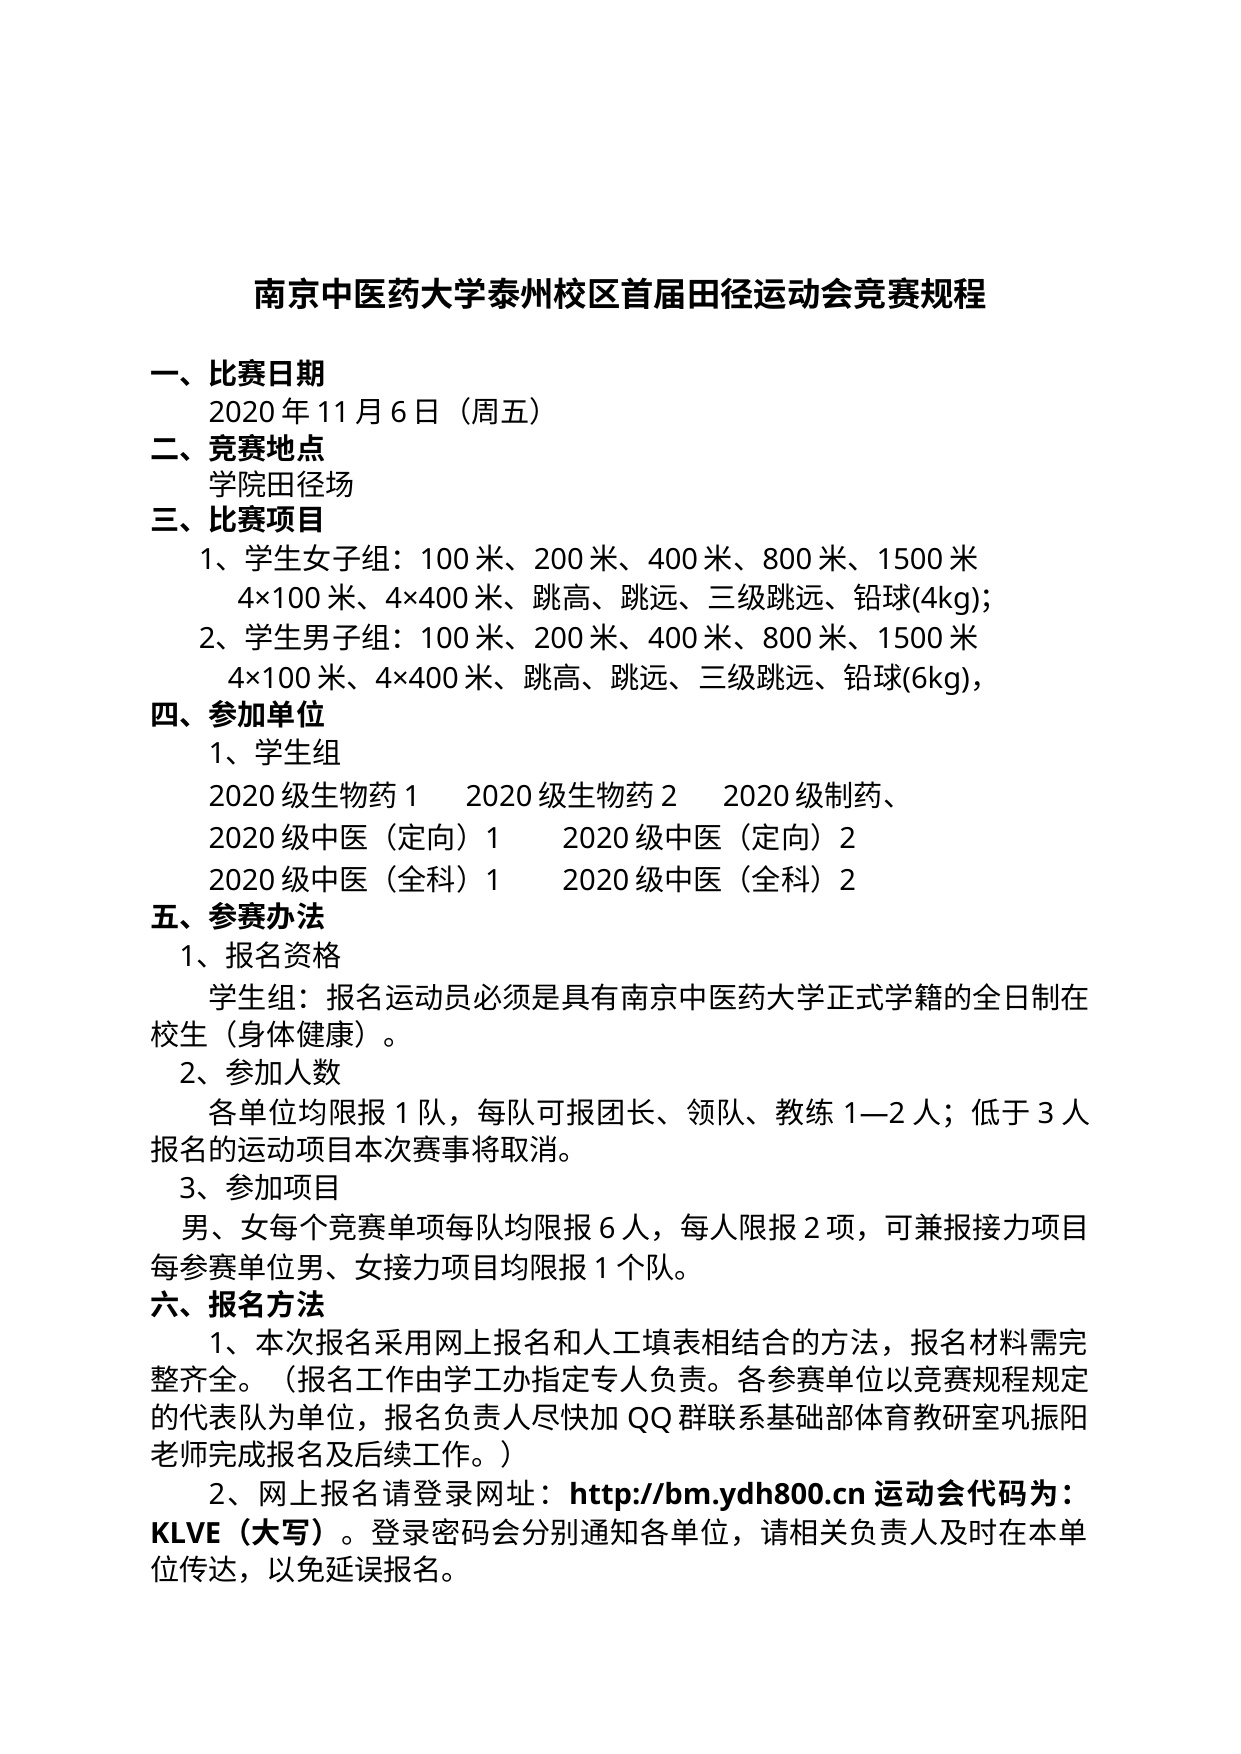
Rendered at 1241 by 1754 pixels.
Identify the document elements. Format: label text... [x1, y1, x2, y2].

list 2020级生物药1 2020级生物药2 2020级制药、 [150, 772, 1090, 814]
list 1、报名资格 [150, 935, 1090, 975]
list 学院田径场 [150, 467, 1090, 502]
list 各单位均限报1队，每队可报团长、领队、教练1—2人；低于3人报名的运动项目本次赛事将取消。 [150, 1092, 1090, 1168]
list 一、比赛日期 [150, 356, 1090, 392]
list 1、学生组 [150, 732, 1090, 772]
list 3、参加项目 [150, 1168, 1090, 1207]
list 六、报名方法 [150, 1287, 1090, 1322]
list 4×100米、4×400米、跳高、跳远、三级跳远、铅球(4kg)； [150, 578, 1090, 617]
list 学生组：报名运动员必须是具有南京中医药大学正式学籍的全日制在校生（身体健康）。 [150, 975, 1090, 1053]
list 二、竞赛地点 [150, 431, 1090, 467]
list 2020级中医（定向）1 2020级中医（定向）2 [150, 814, 1090, 857]
list 四、参加单位 [150, 697, 1090, 732]
list 1、本次报名采用网上报名和人工填表相结合的方法，报名材料需完整齐全。（报名工作由学工办指定专人负责。各参赛单位以竞赛规程规定的代表队为单位，报名负责人尽快加QQ群联系基础部体育教研室巩振阳老师完成报名及后续工作。） [150, 1322, 1090, 1473]
list 男、女每个竞赛单项每队均限报6人，每人限报2项，可兼报接力项目，每参赛单位男、女接力项目均限报1个队。 [150, 1207, 1090, 1287]
list 南京中医药大学泰州校区首届田径运动会竞赛规程 [150, 268, 1090, 316]
list 2020年11月6日（周五） [150, 392, 1090, 431]
list 2020级中医（全科）1 2020级中医（全科）2 [150, 857, 1090, 899]
list 三、比赛项目 [150, 502, 1090, 538]
list 2、网上报名请登录网址：http://bm.ydh800.cn运动会代码为：KLVE（大写）。登录密码会分别通知各单位，请相关负责人及时在本单位传达，以免延误报名。 [150, 1473, 1090, 1588]
list 4×100米、4×400米、跳高、跳远、三级跳远、铅球(6kg)， [198, 657, 1090, 697]
list 2、参加人数 [150, 1053, 1090, 1092]
list 1、学生女子组：100米、200米、400米、800米、1500米 [198, 538, 1090, 578]
list 五、参赛办法 [150, 899, 1090, 935]
list 学生男子组：100米、200米、400米、800米、1500米 [198, 617, 1090, 657]
